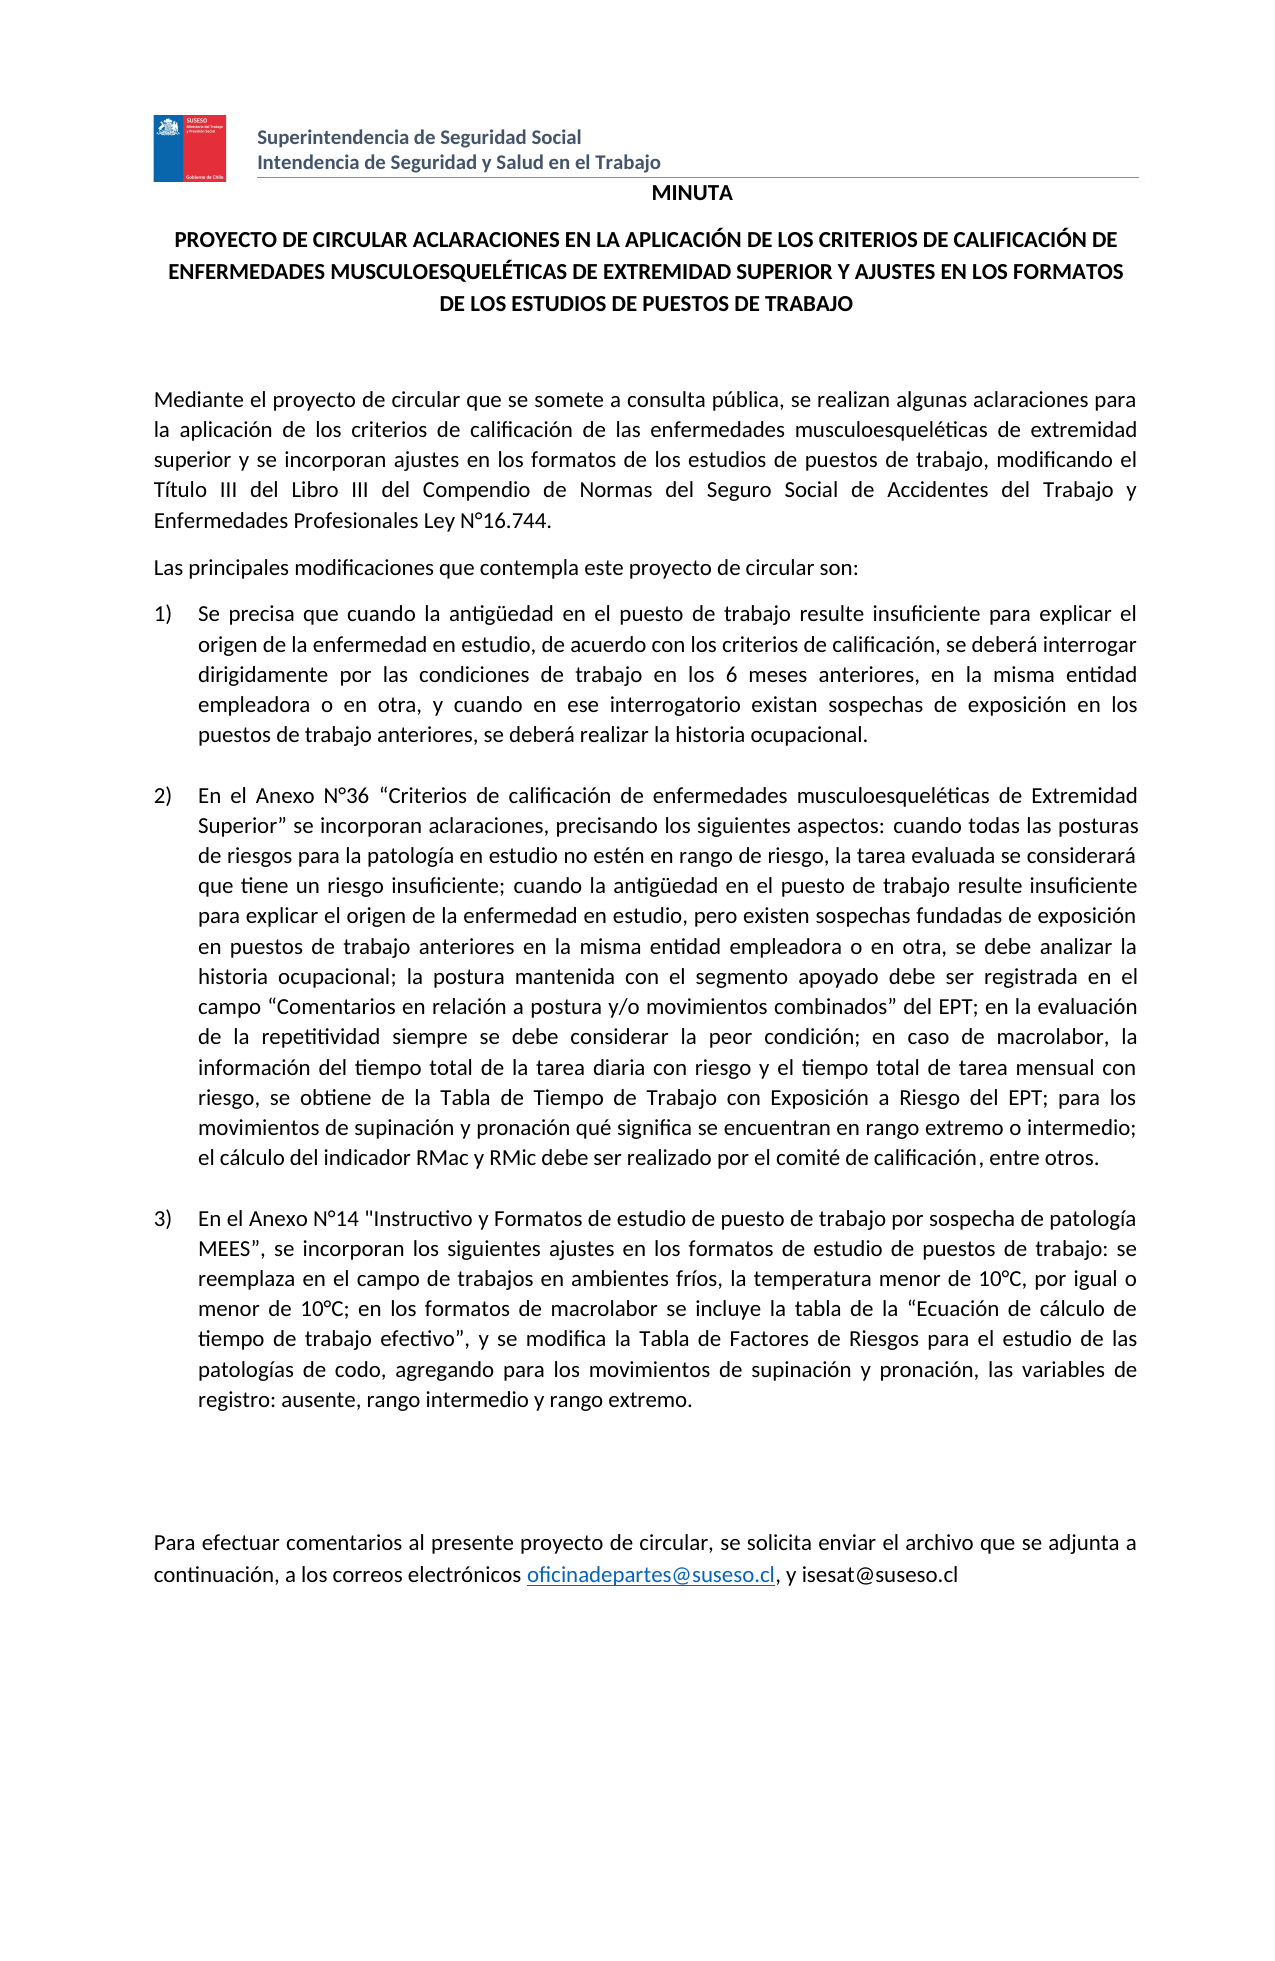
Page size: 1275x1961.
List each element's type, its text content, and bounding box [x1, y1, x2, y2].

text Para efectuar comentarios al presente proyecto de circular, se solicita enviar el archivo que se adjunta a continuación, a los correos electrónicos oficinadepartes@suseso.cl, y isesat@suseso.cl [153, 1528, 1139, 1589]
picture [153, 115, 227, 178]
list Se precisa que cuando la antigüedad en el puesto de trabajo resulte insuficiente para explicar el origen de la enfermedad en estudio, de acuerdo con los criterios de calificación, se deberá interrogar dirigidamente por las condiciones de trabajo en los 6 meses anteriores, en la misma entidad empleadora o en otra, y cuando en ese interrogatorio existan sospechas de exposición en los puestos de trabajo anteriores, se deberá realizar la historia ocupacional. [153, 599, 1139, 748]
text MINUTA [153, 178, 1139, 206]
text PROYECTO DE CIRCULAR ACLARACIONES EN LA APLICACIÓN DE LOS CRITERIOS DE CALIFICACIÓN DE ENFERMEDADES MUSCULOESQUELÉTICAS DE EXTREMIDAD SUPERIOR Y AJUSTES EN LOS FORMATOS DE LOS ESTUDIOS DE PUESTOS DE TRABAJO [153, 225, 1139, 317]
text Mediante el proyecto de circular que se somete a consulta pública, se realizan algunas aclaraciones para la aplicación de los criterios de calificación de las enfermedades musculoesqueléticas de extremidad superior y se incorporan ajustes en los formatos de los estudios de puestos de trabajo, modificando el Título III del Libro III del Compendio de Normas del Seguro Social de Accidentes del Trabajo y Enfermedades Profesionales Ley N°16.744. [153, 385, 1139, 534]
text Las principales modificaciones que contempla este proyecto de circular son: [153, 553, 1139, 581]
list En el Anexo N°14 "Instructivo y Formatos de estudio de puesto de trabajo por sospecha de patología MEES”, se incorporan los siguientes ajustes en los formatos de estudio de puestos de trabajo: se reemplaza en el campo de trabajos en ambientes fríos, la temperatura menor de 10°C, por igual o menor de 10°C; en los formatos de macrolabor se incluye la tabla de la “Ecuación de cálculo de tiempo de trabajo efectivo”, y se modifica la Tabla de Factores de Riesgos para el estudio de las patologías de codo, agregando para los movimientos de supinación y pronación, las variables de registro: ausente, rango intermedio y rango extremo. [153, 1204, 1139, 1413]
list En el Anexo N°36 “Criterios de calificación de enfermedades musculoesqueléticas de Extremidad Superior” se incorporan aclaraciones, precisando los siguientes aspectos: cuando todas las posturas de riesgos para la patología en estudio no estén en rango de riesgo, la tarea evaluada se considerará que tiene un riesgo insuficiente; cuando la antigüedad en el puesto de trabajo resulte insuficiente para explicar el origen de la enfermedad en estudio, pero existen sospechas fundadas de exposición en puestos de trabajo anteriores en la misma entidad empleadora o en otra, se debe analizar la historia ocupacional; la postura mantenida con el segmento apoyado debe ser registrada en el campo “Comentarios en relación a postura y/o movimientos combinados” del EPT; en la evaluación de la repetitividad siempre se debe considerar la peor condición; en caso de macrolabor, la información del tiempo total de la tarea diaria con riesgo y el tiempo total de tarea mensual con riesgo, se obtiene de la Tabla de Tiempo de Trabajo con Exposición a Riesgo del EPT; para los movimientos de supinación y pronación qué significa se encuentran en rango extremo o intermedio; el cálculo del indicador RMac y RMic debe ser realizado por el comité de calificación, entre otros. [153, 781, 1139, 1171]
